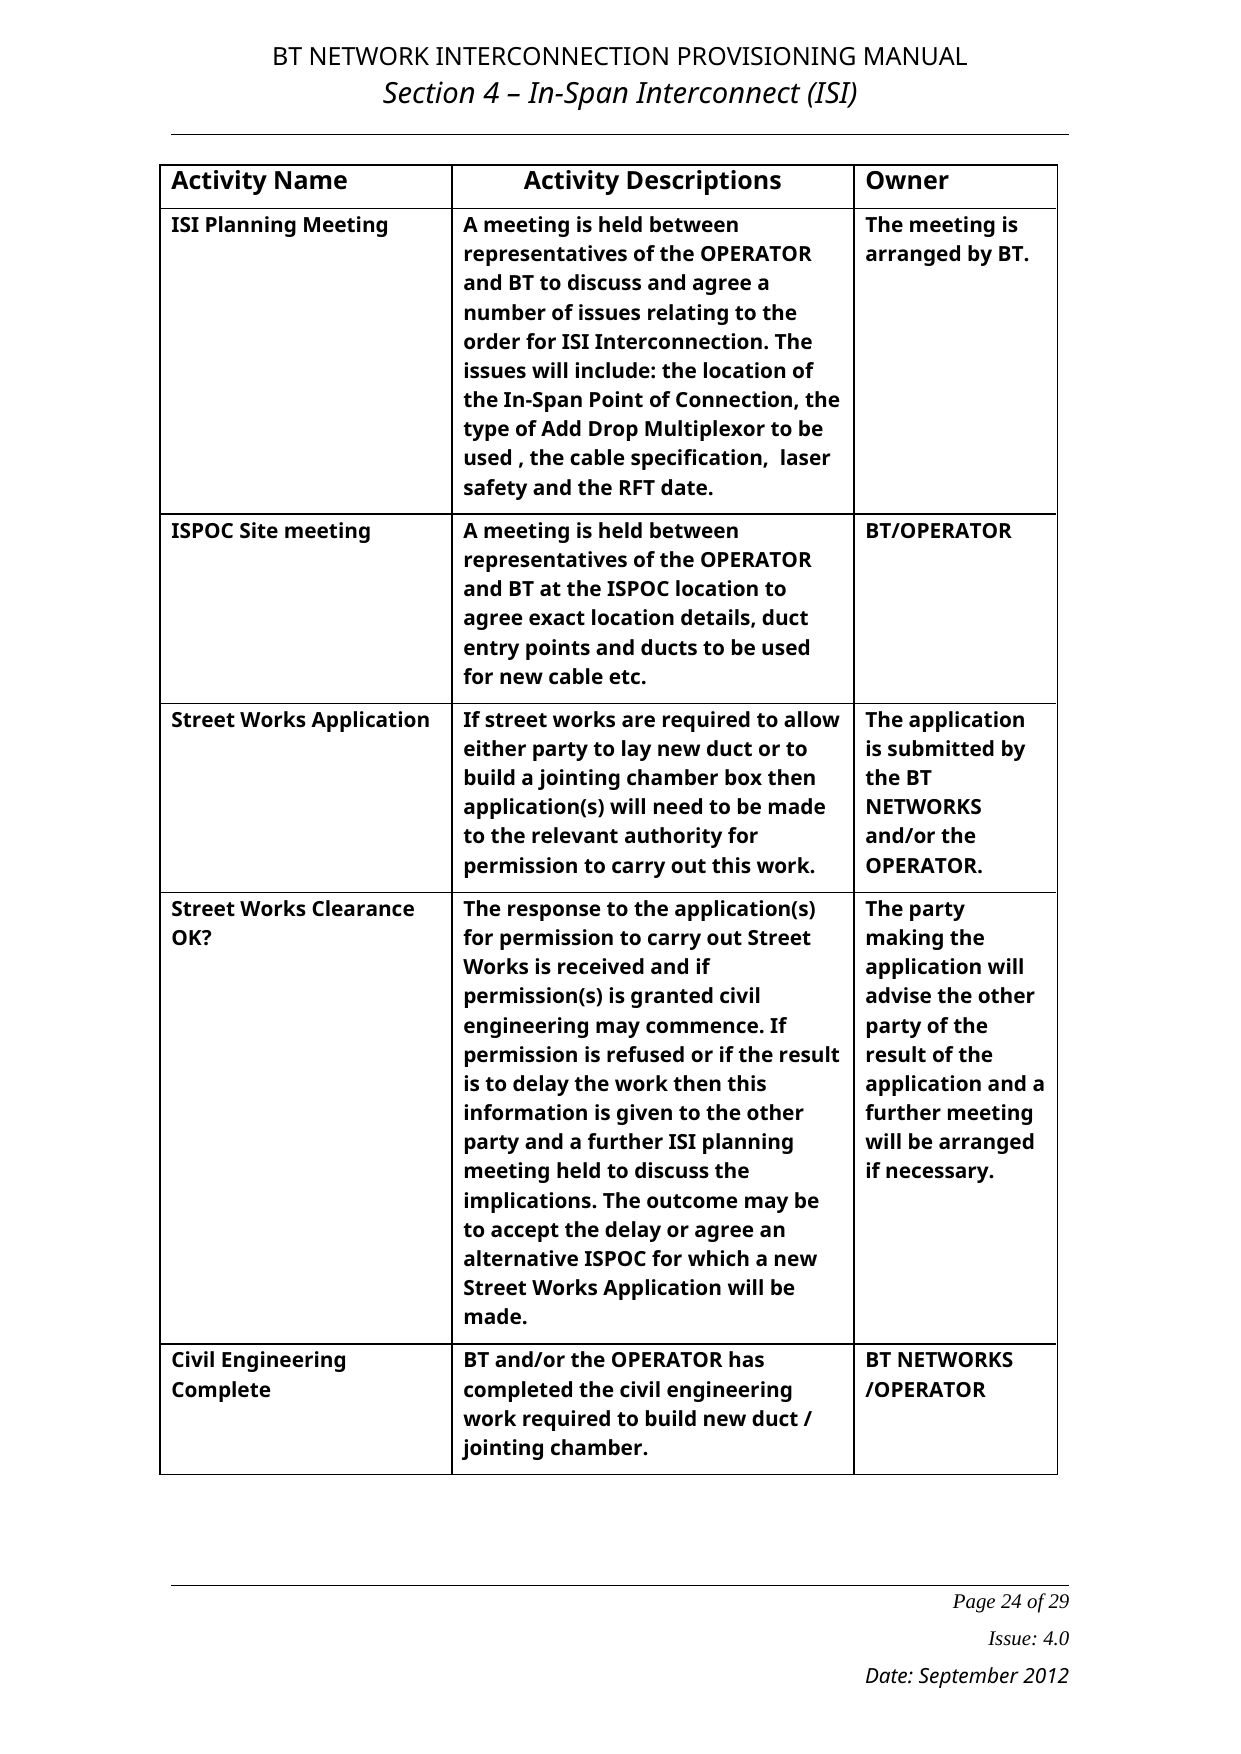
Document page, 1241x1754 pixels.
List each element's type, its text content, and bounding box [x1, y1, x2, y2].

table_cell The response to the application(s) for permission to carry out Street Works is received and if permission(s) is granted civil engineering may commence. If permission is refused or if the result is to delay the work then this information is given to the other party and a further ISI planning meeting held to discuss the implications. The outcome may be to accept the delay or agree an alternative ISPOC for which a new Street Works Application will be made. [453, 893, 853, 1343]
table_cell The meeting is arranged by BT. [855, 208, 1057, 513]
table_cell Street Works Application [161, 704, 451, 891]
table_cell BT/OPERATOR [855, 513, 1057, 702]
table_cell Civil Engineering Complete [161, 1345, 451, 1474]
table_cell Street Works Clearance OK? [161, 893, 451, 1343]
table_header Activity Name [161, 166, 451, 208]
table_cell If street works are required to allow either party to lay new duct or to build a jointing chamber box then application(s) will need to be made to the relevant authority for permission to carry out this work. [453, 704, 853, 891]
table_cell A meeting is held between representatives of the OPERATOR and BT to discuss and agree a number of issues relating to the order for ISI Interconnection. The issues will include: the location of the In-Span Point of Connection, the type of Add Drop Multiplexor to be used , the cable specification, laser safety and the RFT date. [453, 209, 853, 513]
table_cell A meeting is held between representatives of the OPERATOR and BT at the ISPOC location to agree exact location details, duct entry points and ducts to be used for new cable etc. [453, 515, 853, 702]
table_cell ISPOC Site meeting [161, 515, 451, 702]
table_cell The party making the application will advise the other party of the result of the application and a further meeting will be arranged if necessary. [855, 891, 1057, 1343]
table_cell BT and/or the OPERATOR has completed the civil engineering work required to build new duct / jointing chamber. [453, 1345, 853, 1474]
table_cell ISI Planning Meeting [161, 209, 451, 513]
table_header Activity Descriptions [453, 166, 853, 208]
table_cell The application is submitted by the BT NETWORKS and/or the OPERATOR. [855, 703, 1057, 891]
table_header Owner [855, 166, 1057, 208]
table_cell BT NETWORKS /OPERATOR [855, 1343, 1057, 1474]
